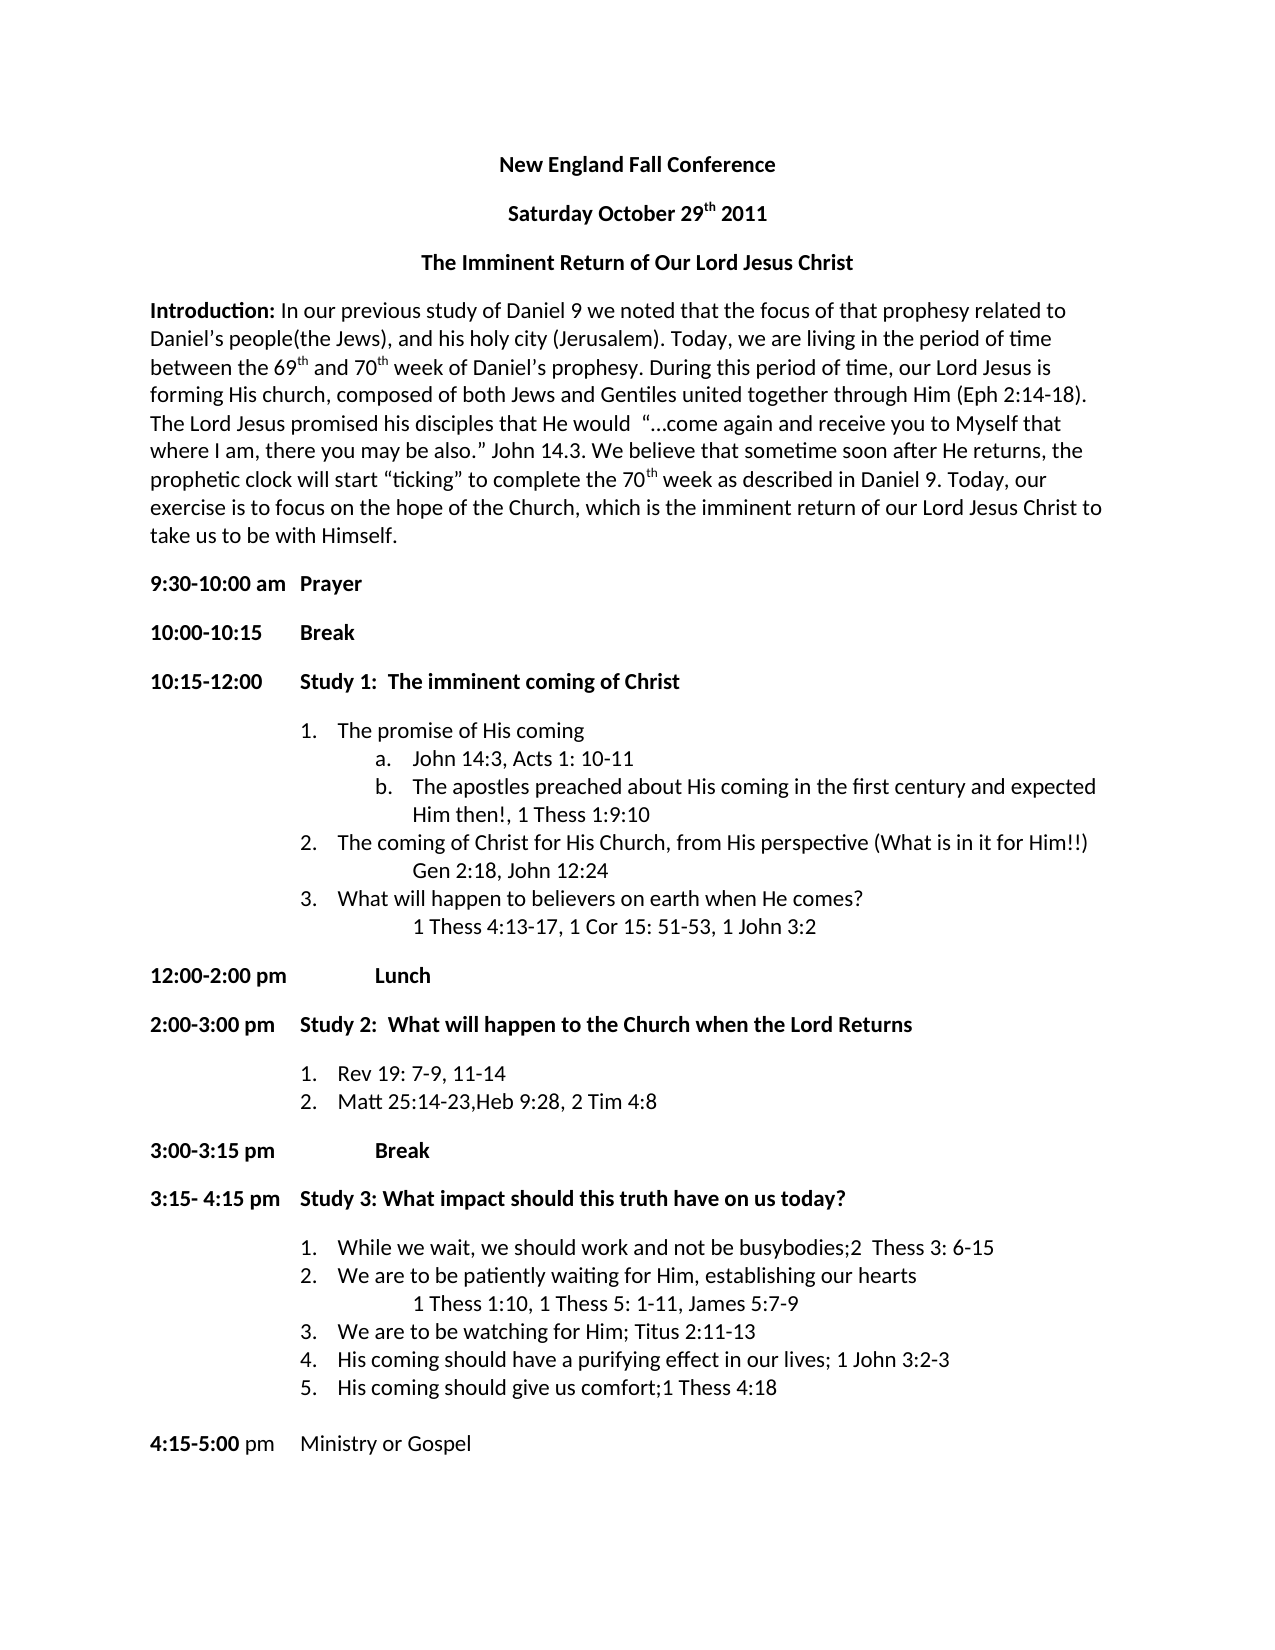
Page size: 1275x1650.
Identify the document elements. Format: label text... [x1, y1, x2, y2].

list Gen 2:18, John 12:24 [412, 856, 1125, 884]
list The promise of His coming [300, 716, 1125, 744]
list We are to be watching for Him; Titus 2:11-13 [300, 1317, 1125, 1346]
list 1 Thess 4:13-17, 1 Cor 15: 51-53, 1 John 3:2 [412, 912, 1125, 940]
list We are to be patiently waiting for Him, establishing our hearts [300, 1261, 1125, 1289]
list John 14:3, Acts 1: 10-11 [375, 744, 1125, 772]
list His coming should have a purifying effect in our lives; 1 John 3:2-3 [300, 1346, 1125, 1373]
text New England Fall Conference [150, 150, 1125, 178]
list Rev 19: 7-9, 11-14 [300, 1059, 1125, 1087]
list While we wait, we should work and not be busybodies;2 Thess 3: 6-15 [300, 1233, 1125, 1261]
list Matt 25:14-23,Heb 9:28, 2 Tim 4:8 [300, 1087, 1125, 1115]
text Introduction: In our previous study of Daniel 9 we noted that the focus of that prophesy related to Daniel’s people(the Jews), and his holy city (Jerusalem). Today, we are living in the period of time between the 69th and 70th week of Daniel’s prophesy. During this period of time, our Lord Jesus is forming His church, composed of both Jews and Gentiles united together through Him (Eph 2:14-18). The Lord Jesus promised his disciples that He would “…come again and receive you to Myself that where I am, there you may be also.” John 14.3. We believe that sometime soon after He returns, the prophetic clock will start “ticking” to complete the 70th week as described in Daniel 9. Today, our exercise is to focus on the hope of the Church, which is the imminent return of our Lord Jesus Christ to take us to be with Himself. [150, 297, 1125, 549]
text 10:15-12:00 Study 1: The imminent coming of Christ [150, 667, 1125, 695]
list What will happen to believers on earth when He comes? [300, 884, 1125, 912]
list The coming of Christ for His Church, from His perspective (What is in it for Him!!) [300, 828, 1125, 856]
text Saturday October 29th 2011 [150, 199, 1125, 227]
text 12:00-2:00 pm Lunch [150, 961, 1125, 989]
list 4:15-5:00 pm Ministry or Gospel [150, 1429, 1125, 1458]
text 10:00-10:15 Break [150, 618, 1125, 646]
list 1 Thess 1:10, 1 Thess 5: 1-11, James 5:7-9 [412, 1289, 1125, 1317]
text 2:00-3:00 pm Study 2: What will happen to the Church when the Lord Returns [150, 1010, 1125, 1038]
list His coming should give us comfort;1 Thess 4:18 [300, 1373, 1125, 1402]
text The Imminent Return of Our Lord Jesus Christ [150, 248, 1125, 276]
text 9:30-10:00 am Prayer [150, 569, 1125, 598]
list The apostles preached about His coming in the first century and expected Him then!, 1 Thess 1:9:10 [375, 772, 1125, 828]
text 3:00-3:15 pm Break [150, 1136, 1125, 1164]
text 3:15- 4:15 pm Study 3: What impact should this truth have on us today? [150, 1184, 1125, 1213]
